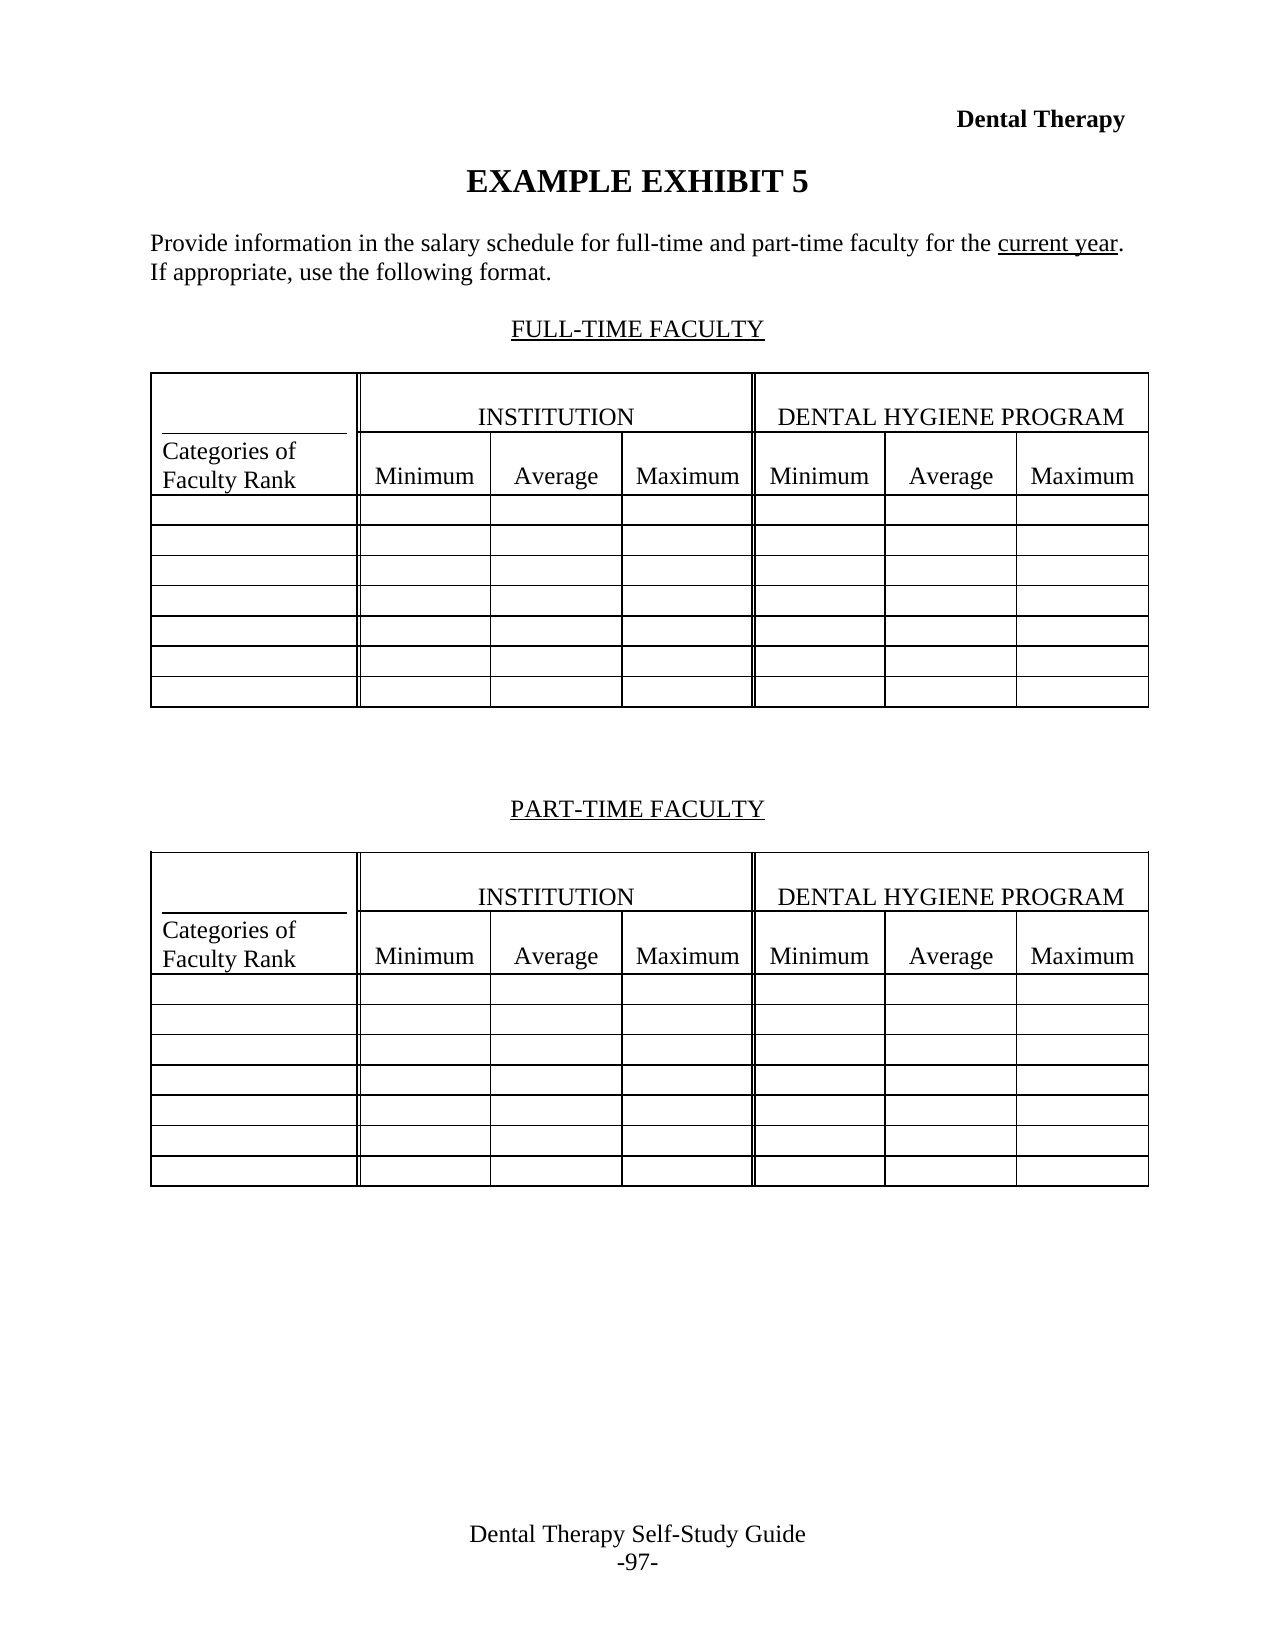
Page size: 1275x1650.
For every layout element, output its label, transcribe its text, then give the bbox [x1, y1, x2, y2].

table_cell [886, 1066, 1016, 1094]
table_cell [756, 1005, 884, 1034]
table_cell [491, 526, 621, 554]
table_cell [623, 1157, 751, 1185]
table_cell Average [491, 433, 621, 494]
table_cell [886, 1005, 1016, 1034]
table_cell Average [886, 433, 1016, 494]
table_cell [361, 1066, 490, 1094]
table_cell Maximum [623, 433, 751, 494]
table_cell [152, 1157, 356, 1185]
table_cell [361, 617, 490, 645]
table_cell [623, 1096, 751, 1125]
table_header DENTAL HYGIENE PROGRAM [756, 853, 1148, 910]
table_cell [1017, 1005, 1148, 1034]
table_cell [491, 1005, 621, 1034]
table_cell [756, 647, 884, 676]
table_cell [756, 975, 884, 1003]
table_cell [361, 1096, 490, 1125]
table_cell [1017, 975, 1148, 1003]
table_cell Minimum [756, 433, 884, 494]
text EXAMPLE EXHIBIT 5 [150, 161, 1125, 199]
table_cell [361, 496, 490, 524]
table_cell [1017, 526, 1148, 554]
table_cell Minimum [361, 912, 490, 973]
table_cell Maximum [1017, 433, 1148, 494]
table_cell [361, 647, 490, 676]
table_cell [152, 1096, 356, 1125]
table_cell [756, 526, 884, 554]
table_cell [1017, 1096, 1148, 1125]
table_cell [1017, 496, 1148, 524]
table_cell [491, 677, 621, 706]
table_cell [886, 1126, 1016, 1155]
table_cell [756, 617, 884, 645]
table_cell [623, 586, 751, 615]
table_cell [1017, 647, 1148, 676]
table_cell [623, 1005, 751, 1034]
table_cell [491, 617, 621, 645]
table_cell [491, 975, 621, 1003]
table_header [152, 853, 356, 910]
table_cell [491, 1066, 621, 1094]
table_cell [623, 647, 751, 676]
table_cell [1017, 1157, 1148, 1185]
table_cell [623, 617, 751, 645]
table_cell [886, 1096, 1016, 1125]
table_cell [756, 1157, 884, 1185]
table_cell [756, 677, 884, 706]
table_cell [756, 1066, 884, 1094]
table_cell [756, 496, 884, 524]
table_cell [756, 556, 884, 585]
table_cell [361, 526, 490, 554]
text Provide information in the salary schedule for full-time and part-time faculty for the current year. If appropriate, use the following format. [150, 228, 1125, 286]
table_cell [886, 556, 1016, 585]
table_cell [623, 1035, 751, 1064]
table_cell [491, 556, 621, 585]
table_cell [886, 586, 1016, 615]
table_cell [1017, 586, 1148, 615]
table_cell [152, 586, 356, 615]
table_cell [152, 647, 356, 676]
table_cell [491, 496, 621, 524]
table_cell [361, 975, 490, 1003]
table_cell [361, 1126, 490, 1155]
table_cell [152, 617, 356, 645]
table_cell [756, 586, 884, 615]
table_cell [623, 1066, 751, 1094]
table_cell [152, 526, 356, 554]
table_cell [756, 1035, 884, 1064]
table_cell [361, 556, 490, 585]
table_header INSTITUTION [361, 853, 751, 910]
table_cell Categories of Faculty Rank [152, 431, 356, 494]
table_cell [491, 586, 621, 615]
table_cell [491, 1096, 621, 1125]
table_cell [152, 496, 356, 524]
table_cell [1017, 1035, 1148, 1064]
table_cell [491, 647, 621, 676]
table_cell [886, 1035, 1016, 1064]
table_cell [756, 1096, 884, 1125]
table_header DENTAL HYGIENE PROGRAM [756, 374, 1148, 431]
table_cell [1017, 617, 1148, 645]
table_cell [361, 1005, 490, 1034]
table_cell [623, 526, 751, 554]
table_cell [623, 556, 751, 585]
table_cell [623, 677, 751, 706]
table_header [152, 374, 356, 431]
table_cell [623, 1126, 751, 1155]
table_cell Minimum [756, 912, 884, 973]
table_cell [1017, 1126, 1148, 1155]
text FULL-TIME FACULTY [150, 314, 1125, 343]
table_cell [361, 1035, 490, 1064]
table_cell Average [886, 912, 1016, 973]
table_cell [623, 496, 751, 524]
table_cell [152, 1066, 356, 1094]
table_cell [886, 526, 1016, 554]
table_cell Average [491, 912, 621, 973]
table_cell Maximum [623, 912, 751, 973]
table_cell [1017, 556, 1148, 585]
table_cell [361, 586, 490, 615]
table_cell [152, 556, 356, 585]
table_cell Minimum [361, 433, 490, 494]
table_cell [1017, 677, 1148, 706]
table_cell [152, 1126, 356, 1155]
table_cell [886, 1157, 1016, 1185]
table_cell [886, 975, 1016, 1003]
table_cell [886, 617, 1016, 645]
table_cell [361, 677, 490, 706]
table_cell [756, 1126, 884, 1155]
table_cell [152, 1005, 356, 1034]
text PART-TIME FACULTY [150, 794, 1125, 823]
table_cell [1017, 1066, 1148, 1094]
table_cell Categories of Faculty Rank [152, 910, 356, 973]
table_cell [361, 1157, 490, 1185]
table_cell [886, 647, 1016, 676]
table_cell [886, 496, 1016, 524]
table_cell [152, 975, 356, 1003]
table_cell [491, 1126, 621, 1155]
table_cell [491, 1157, 621, 1185]
table_cell [623, 975, 751, 1003]
table_header INSTITUTION [361, 374, 751, 431]
table_cell [491, 1035, 621, 1064]
table_cell Maximum [1017, 912, 1148, 973]
table_cell [152, 1035, 356, 1064]
table_cell [886, 677, 1016, 706]
table_cell [152, 677, 356, 706]
